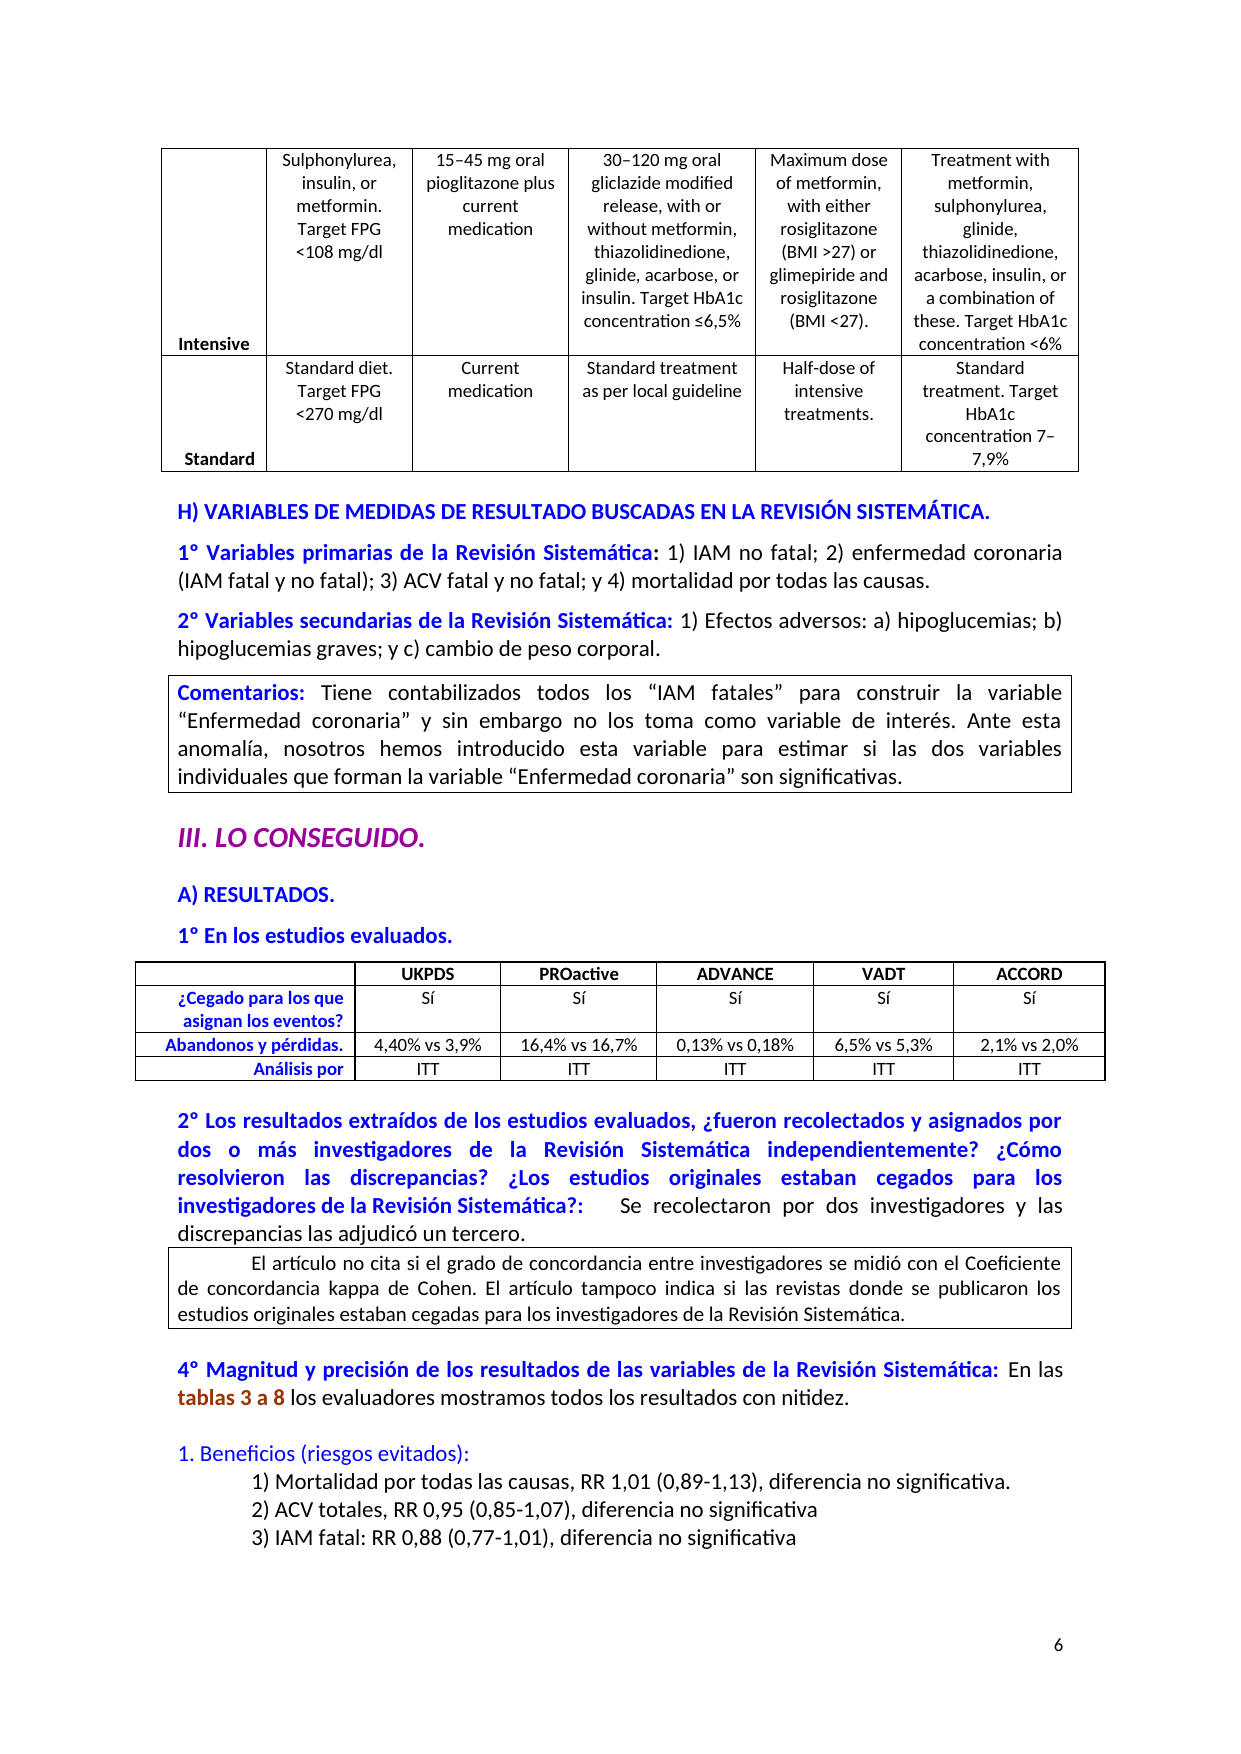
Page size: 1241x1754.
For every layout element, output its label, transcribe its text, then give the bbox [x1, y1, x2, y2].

table_header UKPDS [356, 963, 500, 985]
table_cell 15–45 mg oral pioglitazone plus current medication [413, 149, 568, 355]
table_cell 6,5% vs 5,3% [814, 1033, 953, 1056]
table_cell Standard treatment as per local guideline [569, 356, 755, 471]
table_cell Current medication [413, 356, 568, 471]
text 3) IAM fatal: RR 0,88 (0,77-1,01), diferencia no significativa [177, 1523, 1063, 1551]
table_header ADVANCE [657, 963, 813, 985]
text Comentarios: Tiene contabilizados todos los “IAM fatales” para construir la variable “Enfermedad coronaria” y sin embargo no los toma como variable de interés. Ante esta anomalía, nosotros hemos introducido esta variable para estimar si las dos variables individuales que forman la variable “Enfermedad coronaria” son significativas. [169, 676, 1071, 792]
table_cell Standard [162, 356, 266, 471]
table_cell Sí [501, 986, 656, 1032]
table_cell Sulphonylurea, insulin, or metformin. Target FPG <108 mg/dl [267, 149, 412, 355]
text 2) ACV totales, RR 0,95 (0,85-1,07), diferencia no significativa [177, 1495, 1063, 1523]
table_cell Sí [814, 986, 953, 1032]
table_cell ITT [814, 1057, 953, 1080]
text A) RESULTADOS. [177, 880, 1063, 908]
table_cell Sí [954, 986, 1104, 1032]
table_header [136, 963, 354, 985]
text 2º Variables secundarias de : 1) Efectos adversos: a) hipoglucemias; b) hipoglucemias graves; y c) cambio de peso corporal. [177, 606, 1063, 662]
table_cell Sí [356, 986, 500, 1032]
text El artículo no cita si el grado de concordancia entre investigadores se midió con el Coeficiente de concordancia kappa de Cohen. El artículo tampoco indica si las revistas donde se publicaron los estudios originales estaban cegadas para los investigadores de [169, 1248, 1071, 1328]
table_cell Treatment with metformin, sulphonylurea, glinide, thiazolidinedione, acarbose, insulin, or a combination of these. Target HbA1c concentration <6% [902, 149, 1078, 355]
table_header PROactive [501, 963, 656, 985]
table_cell 4,40% vs 3,9% [356, 1033, 500, 1056]
table_cell ITT [356, 1057, 500, 1080]
table_cell ITT [954, 1057, 1104, 1080]
table_cell Standard diet. Target FPG <270 mg/dl [267, 356, 412, 471]
table_cell ITT [657, 1057, 813, 1080]
table_cell Half-dose of intensive treatments. [756, 356, 901, 471]
text 1) Mortalidad por todas las causas, RR 1,01 (0,89-1,13), diferencia no significativa. [177, 1467, 1063, 1495]
table_cell Intensive [162, 149, 266, 355]
table_cell ITT [501, 1057, 656, 1080]
table_cell Standard treatment. Target HbA1c concentration 7–7,9% [902, 356, 1078, 471]
text 1. Beneficios (riesgos evitados): [177, 1439, 1063, 1467]
table_cell Abandonos y pérdidas. [136, 1033, 354, 1056]
table_header ACCORD [954, 963, 1104, 985]
text 2º Los resultados extraídos de los estudios evaluados, ¿fueron recolectados y asignados por dos o más investigadores de independientemente? ¿Cómo resolvieron las discrepancias? ¿Los estudios originales estaban cegados para los investigadores de ?: Se recolectaron por dos investigadores y las discrepancias las adjudicó un tercero. [177, 1107, 1063, 1247]
table_cell 0,13% vs 0,18% [657, 1033, 813, 1056]
table_cell 16,4% vs 16,7% [501, 1033, 656, 1056]
text III. LO CONSEGUIDO. [177, 819, 1063, 854]
text 1º Variables primarias de : 1) IAM no fatal; 2) enfermedad coronaria (IAM fatal y no fatal); 3) ACV fatal y no fatal; y 4) mortalidad por todas las causas. [177, 538, 1063, 594]
table_header VADT [814, 963, 953, 985]
table_cell Sí [657, 986, 813, 1032]
table_cell Maximum dose of metformin, with either rosiglitazone (BMI >27) or glimepiride and rosiglitazone (BMI <27). [756, 149, 901, 355]
table_cell 30–120 mg oral gliclazide modified release, with or without metformin, thiazolidinedione, glinide, acarbose, or insulin. Target HbA1c concentration ≤6,5% [569, 149, 755, 355]
text 4º Magnitud y precisión de los resultados de las variables de la Revisión Sistemática: En las tablas 3 a 8 los evaluadores mostramos todos los resultados con nitidez. [177, 1355, 1063, 1411]
table_cell 2,1% vs 2,0% [954, 1033, 1104, 1056]
table_cell ¿Cegado para los que asignan los eventos? [136, 986, 354, 1032]
text H) VARIABLES DE MEDIDAS DE RESULTADO BUSCADAS EN [177, 497, 1063, 525]
table_cell Análisis por [136, 1057, 354, 1080]
text 1º En los estudios evaluados. [177, 921, 1063, 949]
